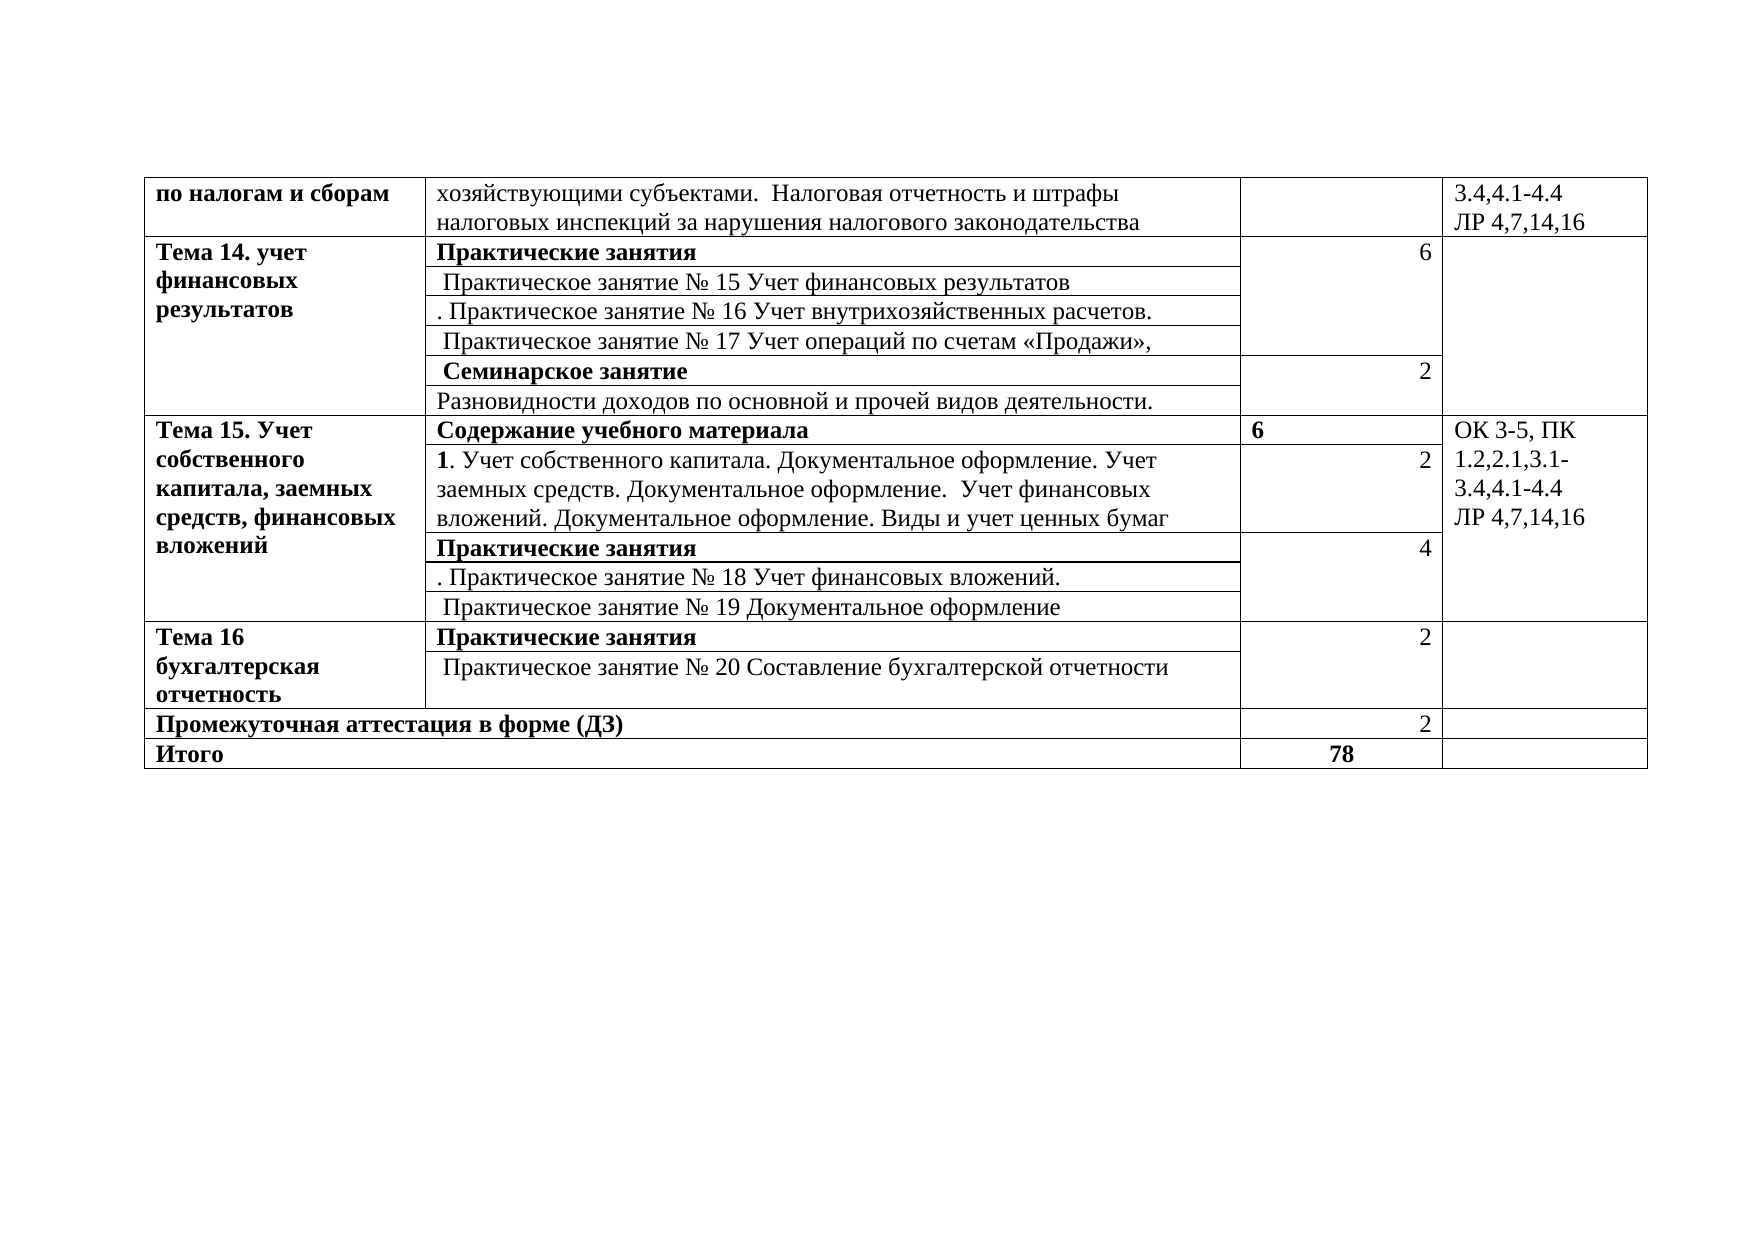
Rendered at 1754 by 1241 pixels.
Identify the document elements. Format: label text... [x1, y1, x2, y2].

table_cell 2 [1241, 622, 1442, 708]
table_cell [1443, 237, 1647, 414]
table_cell Разновидности доходов по основной и прочей видов деятельности. [426, 386, 1240, 414]
table_cell Практические занятия [426, 237, 1240, 266]
table_cell 6 [1241, 416, 1442, 444]
table_cell Итого [145, 739, 1240, 768]
table_cell Тема 15. Учет собственного капитала, заемных средств, финансовых вложений [145, 416, 425, 621]
table_cell Практическое занятие № 17 Учет операций по счетам «Продажи», [426, 326, 1240, 355]
table_cell 2 [1241, 178, 1442, 236]
table_cell 4 [1241, 533, 1442, 621]
table_cell Промежуточная аттестация в форме (ДЗ) [145, 709, 1240, 738]
table_cell [1443, 739, 1647, 768]
table_cell Семинарское занятие [426, 356, 1240, 385]
table_cell 2 [1241, 445, 1442, 532]
table_cell Практические занятия [426, 622, 1240, 651]
table_cell 6 [1241, 237, 1442, 355]
table_cell 2 [1241, 356, 1442, 414]
table_cell [1443, 709, 1647, 738]
table_cell Практическое занятие № 20 Составление бухгалтерской отчетности [426, 652, 1240, 708]
table_cell Практическое занятие № 19 Документальное оформление [426, 592, 1240, 621]
table_cell 2 [1241, 709, 1442, 738]
table_cell Тема 14. учет финансовых результатов [145, 237, 425, 414]
table_cell ОК 3-5, ПК 1.2,2.1,3.1-3.4,4.1-4.4 ЛР 4,7,14,16 [1443, 416, 1647, 621]
table_cell Тема 16 бухгалтерская отчетность [145, 622, 425, 708]
table_cell . Практическое занятие № 18 Учет финансовых вложений. [426, 563, 1240, 591]
table_cell Содержание учебного материала [426, 416, 1240, 444]
table_cell [1443, 622, 1647, 708]
table_cell 78 [1241, 739, 1442, 768]
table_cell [426, 178, 1240, 236]
table_cell Практические занятия [426, 533, 1240, 561]
table_cell . Практическое занятие № 16 Учет внутрихозяйственных расчетов. [426, 296, 1240, 325]
table_cell Практическое занятие № 15 Учет финансовых результатов [426, 267, 1240, 295]
table_cell 1. Учет собственного капитала. Документальное оформление. Учет заемных средств. Документальное оформление. Учет финансовых вложений. Документальное оформление. Виды и учет ценных бумаг [426, 445, 1240, 532]
